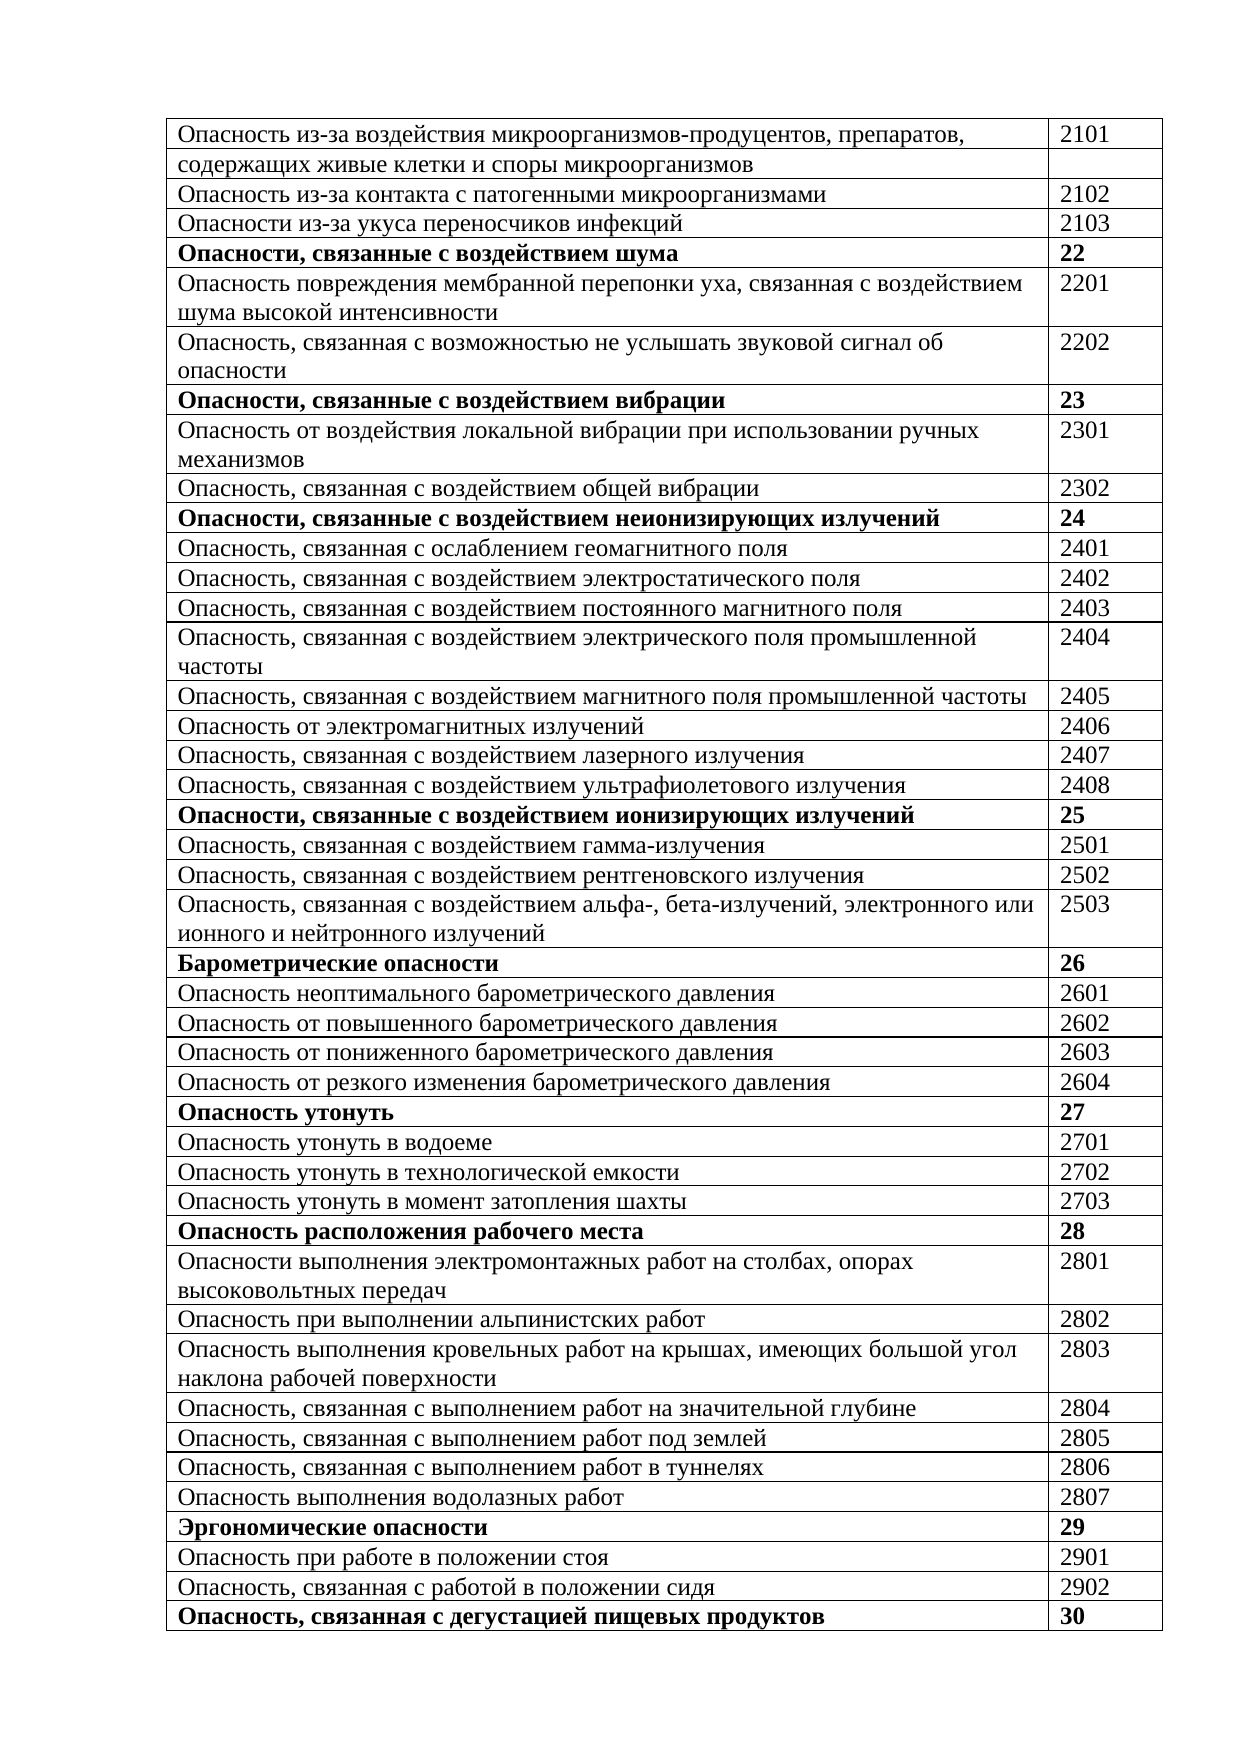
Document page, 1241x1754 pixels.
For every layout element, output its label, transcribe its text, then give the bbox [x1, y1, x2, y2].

table_cell Опасность при выполнении альпинистских работ [167, 1305, 1048, 1333]
table_cell Опасности, связанные с воздействием вибрации [167, 385, 1048, 414]
table_cell 2102 [1049, 179, 1162, 207]
table_cell 2806 [1049, 1453, 1162, 1481]
table_cell Опасность, связанная с выполнением работ на значительной глубине [167, 1393, 1048, 1422]
table_cell 2101 [1049, 119, 1162, 148]
table_cell 2902 [1049, 1572, 1162, 1600]
table_cell 2807 [1049, 1482, 1162, 1511]
table_cell Опасность утонуть [167, 1097, 1048, 1126]
table_cell Опасности, связанные с воздействием шума [167, 238, 1048, 267]
table_cell 2805 [1049, 1423, 1162, 1451]
table_cell Опасность, связанная с воздействием общей вибрации [167, 474, 1048, 502]
table_cell 2802 [1049, 1305, 1162, 1333]
table_cell 2604 [1049, 1067, 1162, 1096]
table_cell 2202 [1049, 327, 1162, 384]
table_cell Опасность, связанная с ослаблением геомагнитного поля [167, 533, 1048, 562]
table_cell 2407 [1049, 741, 1162, 769]
table_cell 2804 [1049, 1393, 1162, 1422]
table_cell Опасность выполнения кровельных работ на крышах, имеющих большой угол наклона рабочей поверхности [167, 1334, 1048, 1392]
table_cell 2703 [1049, 1186, 1162, 1215]
table_cell 25 [1049, 800, 1162, 829]
table_cell 30 [1049, 1601, 1162, 1630]
table_cell Опасность утонуть в водоеме [167, 1127, 1048, 1156]
table_cell 2602 [1049, 1008, 1162, 1036]
table_cell Опасность выполнения водолазных работ [167, 1482, 1048, 1511]
table_cell 2405 [1049, 681, 1162, 710]
table_cell Опасность утонуть в момент затопления шахты [167, 1186, 1048, 1215]
table_cell Опасность, связанная с воздействием постоянного магнитного поля [167, 593, 1048, 621]
table_cell Опасность при работе в положении стоя [167, 1542, 1048, 1571]
table_cell 2701 [1049, 1127, 1162, 1156]
table_cell Опасность, связанная с воздействием альфа-, бета-излучений, электронного или ионного и нейтронного излучений [167, 890, 1048, 947]
table_cell Опасность, связанная с работой в положении сидя [167, 1572, 1048, 1600]
table_cell 2603 [1049, 1038, 1162, 1066]
table_cell 2503 [1049, 890, 1162, 947]
table_cell 2408 [1049, 770, 1162, 799]
table_cell Опасность, связанная с воздействием ультрафиолетового излучения [167, 770, 1048, 799]
table_cell Опасность, связанная с выполнением работ в туннелях [167, 1453, 1048, 1481]
table_cell Опасности, связанные с воздействием неионизирующих излучений [167, 503, 1048, 532]
table_cell 2502 [1049, 860, 1162, 888]
table_cell 2103 [1049, 209, 1162, 237]
table_cell Опасность повреждения мембранной перепонки уха, связанная с воздействием шума высокой интенсивности [167, 268, 1048, 326]
table_cell 23 [1049, 385, 1162, 414]
table_cell 2201 [1049, 268, 1162, 326]
table_cell Опасность, связанная с выполнением работ под землей [167, 1423, 1048, 1451]
table_cell Опасность неоптимального барометрического давления [167, 978, 1048, 1007]
table_cell 2301 [1049, 415, 1162, 472]
table_cell 2402 [1049, 563, 1162, 592]
table_cell 27 [1049, 1097, 1162, 1126]
table_cell 2406 [1049, 711, 1162, 739]
table_cell 26 [1049, 948, 1162, 977]
table_cell 2803 [1049, 1334, 1162, 1392]
table_cell Опасность из-за контакта с патогенными микроорганизмами [167, 179, 1048, 207]
table_cell 2801 [1049, 1246, 1162, 1303]
table_cell 2403 [1049, 593, 1162, 621]
table_cell Опасность, связанная с воздействием рентгеновского излучения [167, 860, 1048, 888]
table_cell Опасность расположения рабочего места [167, 1216, 1048, 1245]
table_cell Опасность от воздействия локальной вибрации при использовании ручных механизмов [167, 415, 1048, 472]
table_cell Барометрические опасности [167, 948, 1048, 977]
table_cell Опасности из-за укуса переносчиков инфекций [167, 209, 1048, 237]
table_cell 2702 [1049, 1157, 1162, 1185]
table_cell 22 [1049, 238, 1162, 267]
table_cell Опасность утонуть в технологической емкости [167, 1157, 1048, 1185]
table_cell Опасность, связанная с воздействием магнитного поля промышленной частоты [167, 681, 1048, 710]
table_cell Опасности выполнения электромонтажных работ на столбах, опорах высоковольтных передач [167, 1246, 1048, 1303]
table_cell Опасности, связанные с воздействием ионизирующих излучений [167, 800, 1048, 829]
table_cell 2601 [1049, 978, 1162, 1007]
table_cell [1049, 149, 1162, 178]
table_cell Опасность от повышенного барометрического давления [167, 1008, 1048, 1036]
table_cell 2501 [1049, 830, 1162, 859]
table_cell Опасность от резкого изменения барометрического давления [167, 1067, 1048, 1096]
table_cell 28 [1049, 1216, 1162, 1245]
table_cell Опасность, связанная с воздействием электрического поля промышленной частоты [167, 623, 1048, 680]
table_cell Опасность, связанная с возможностью не услышать звуковой сигнал об опасности [167, 327, 1048, 384]
table_cell Опасность от пониженного барометрического давления [167, 1038, 1048, 1066]
table_cell 24 [1049, 503, 1162, 532]
table_cell 2901 [1049, 1542, 1162, 1571]
table_cell Опасность, связанная с дегустацией пищевых продуктов [167, 1601, 1048, 1630]
table_cell 2302 [1049, 474, 1162, 502]
table_cell Опасность от электромагнитных излучений [167, 711, 1048, 739]
table_cell Опасность, связанная с воздействием электростатического поля [167, 563, 1048, 592]
table_cell Эргономические опасности [167, 1512, 1048, 1541]
table_cell 29 [1049, 1512, 1162, 1541]
table_cell Опасность из-за воздействия микроорганизмов-продуцентов, препаратов, [167, 119, 1048, 148]
table_cell содержащих живые клетки и споры микроорганизмов [167, 149, 1048, 178]
table_cell 2404 [1049, 623, 1162, 680]
table_cell Опасность, связанная с воздействием гамма-излучения [167, 830, 1048, 859]
table_cell Опасность, связанная с воздействием лазерного излучения [167, 741, 1048, 769]
table_cell 2401 [1049, 533, 1162, 562]
